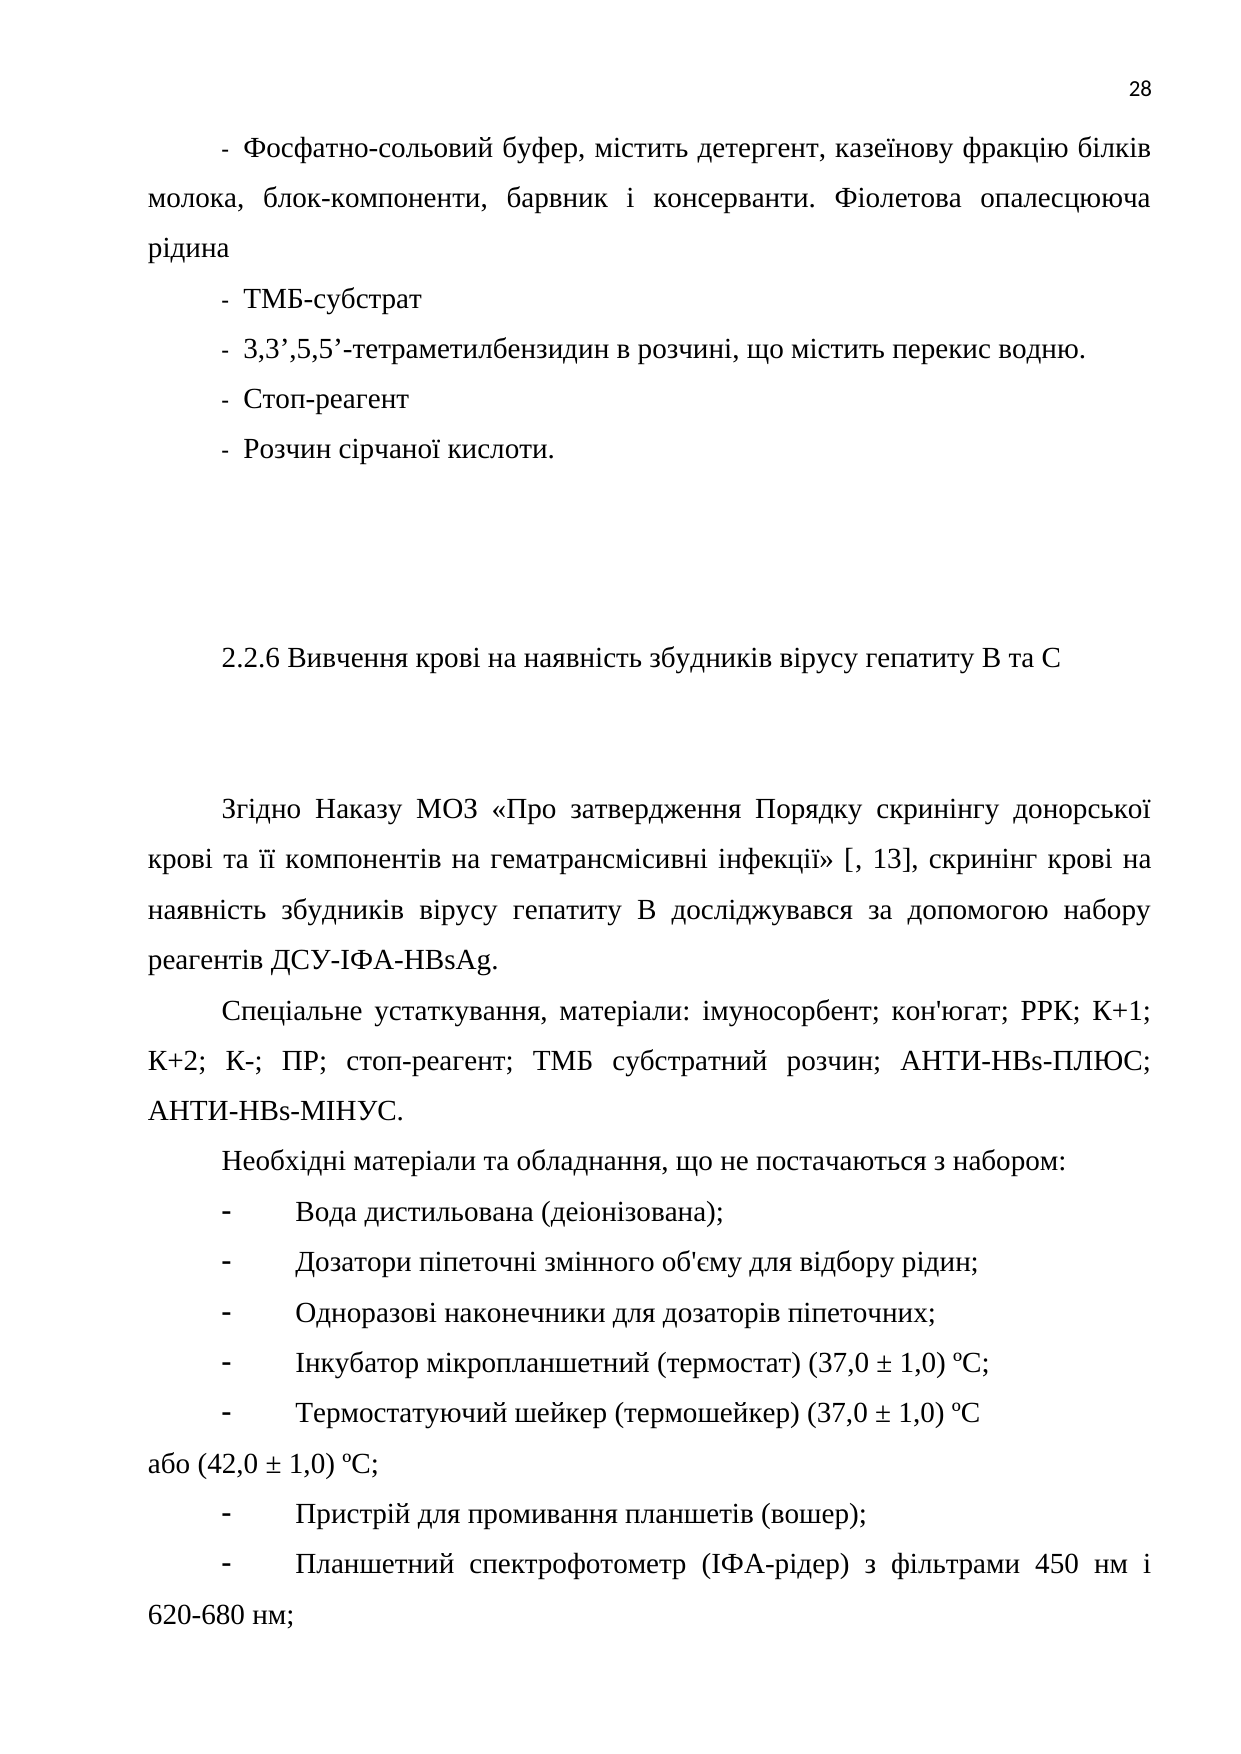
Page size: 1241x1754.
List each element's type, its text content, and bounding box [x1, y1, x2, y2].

list Інкубатор мікропланшетний (термостат) (37,0 ± 1,0) ºC; [148, 1345, 1152, 1379]
list Фосфатно-сольовий буфер, містить детергент, казеїнову фракцію білків молока, блок-компоненти, барвник і консерванти. Фіолетова опалесцююча рідина [148, 130, 1152, 264]
list Термостатуючий шейкер (термошейкер) (37,0 ± 1,0) ºC [148, 1396, 1152, 1429]
text Необхідні матеріали та обладнання, що не постачаються з набором: [148, 1143, 1152, 1177]
list Стоп-реагент [148, 381, 1152, 415]
text Згідно Наказу МОЗ «Про затвердження Порядку скринінгу донорської крові та її компонентів на гематрансмісивні інфекції» [3, 13], скринінг крові на наявність збудників вірусу гепатиту В досліджувався за допомогою набору реагентів ДСУ-ІФА-HBsAg. [148, 791, 1152, 976]
text 2.2.6 Вивчення крові на наявність збудників вірусу гепатиту В та С [148, 640, 1152, 674]
text або (42,0 ± 1,0) ºC; [148, 1446, 1152, 1479]
list Одноразові наконечники для дозаторів піпеточних; [148, 1295, 1152, 1328]
list 3,3’,5,5’-тетраметилбензидин в розчині, що містить перекис водню. [148, 331, 1152, 364]
text Спеціальне устаткування, матеріали: імуносорбент; кон'югат; РРК; К+1; К+2; К-; ПР; стоп-реагент; ТМБ субстратний розчин; АНТИ-HBs-ПЛЮС; АНТИ-HBs-МІНУС. [148, 993, 1152, 1127]
list Дозатори піпеточні змінного об'єму для відбору рідин; [148, 1244, 1152, 1278]
list ТМБ-субстрат [148, 281, 1152, 314]
list Планшетний спектрофотометр (ІФА-рідер) з фільтрами 450 нм і 620-680 нм; [148, 1547, 1152, 1631]
list Вода дистильована (деіонізована); [148, 1194, 1152, 1227]
list Пристрій для промивання планшетів (вошер); [148, 1496, 1152, 1530]
list Розчин сірчаної кислоти. [148, 432, 1152, 465]
